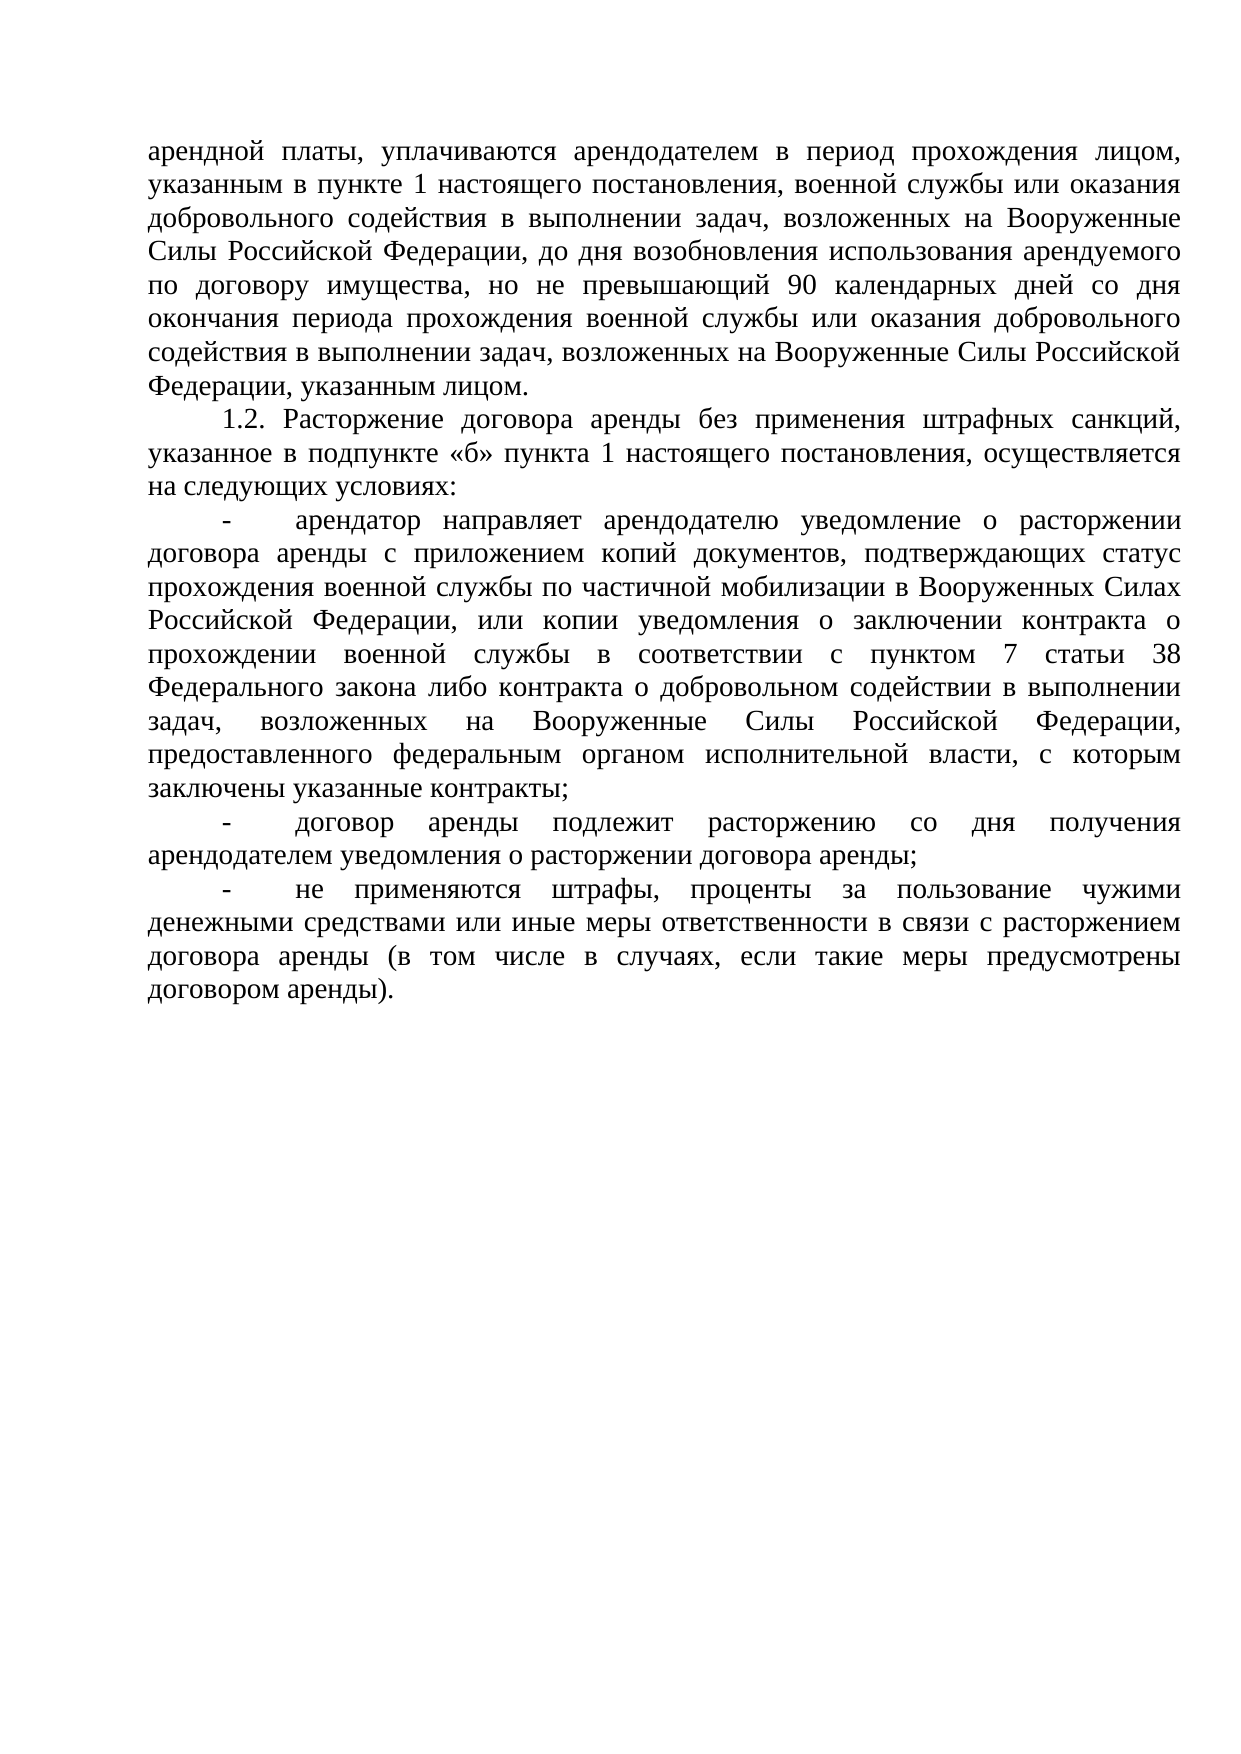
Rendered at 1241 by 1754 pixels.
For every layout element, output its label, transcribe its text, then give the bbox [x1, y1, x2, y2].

list договор аренды подлежит расторжению со дня получения арендодателем уведомления о расторжении договора аренды; [148, 804, 1182, 871]
list арендатор направляет арендодателю уведомление о расторжении договора аренды с приложением копий документов, подтверждающих статус прохождения военной службы по частичной мобилизации в Вооруженных Силах Российской Федерации, или копии уведомления о заключении контракта о прохождении военной службы в соответствии с пунктом 7 статьи 38 Федерального закона либо контракта о добровольном содействии в выполнении задач, возложенных на Вооруженные Силы Российской Федерации, предоставленного федеральным органом исполнительной власти, с которым заключены указанные контракты; [148, 502, 1182, 804]
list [148, 133, 1182, 401]
text 1.2. Расторжение договора аренды без применения штрафных санкций, указанное в подпункте «б» пункта 1 настоящего постановления, осуществляется на следующих условиях: [148, 401, 1182, 502]
list не применяются штрафы, проценты за пользование чужими денежными средствами или иные меры ответственности в связи с расторжением договора аренды (в том числе в случаях, если такие меры предусмотрены договором аренды). [148, 871, 1182, 1005]
